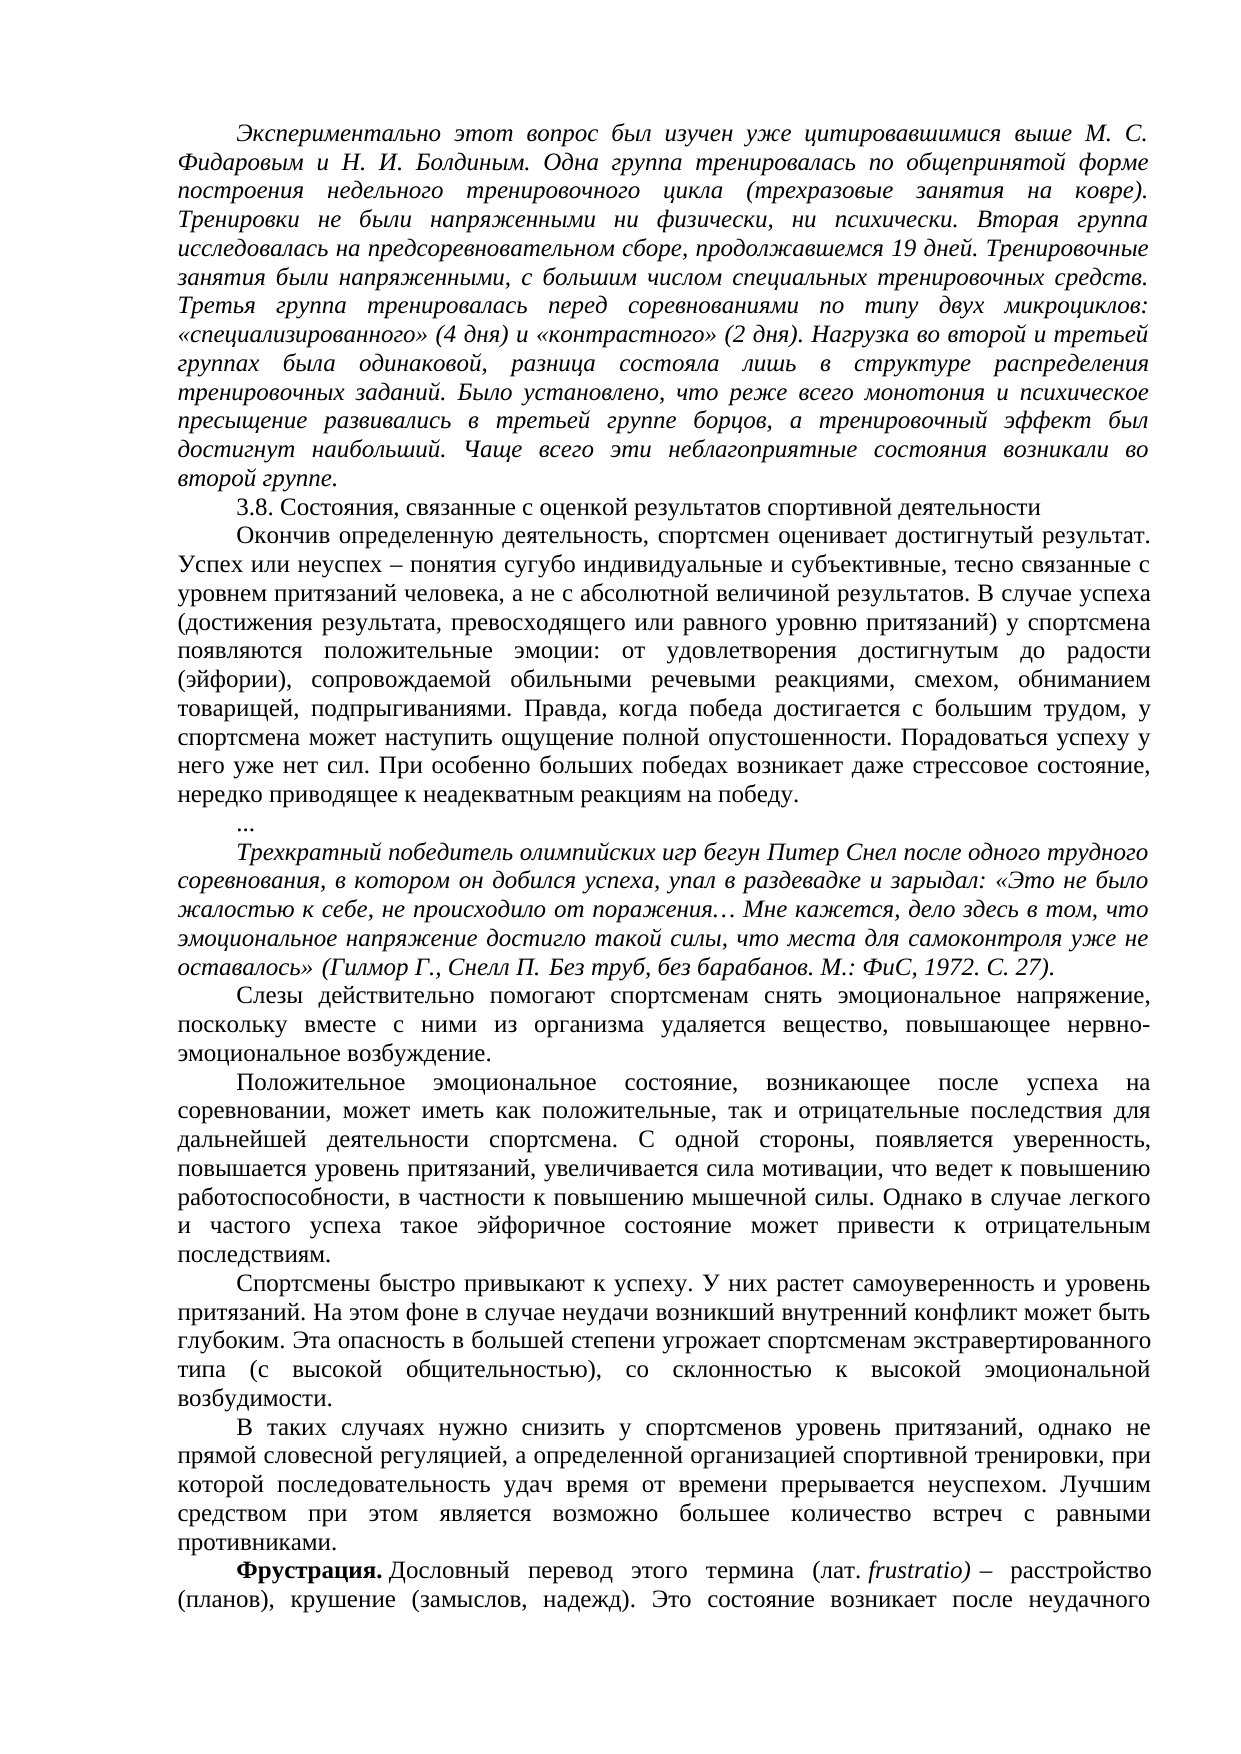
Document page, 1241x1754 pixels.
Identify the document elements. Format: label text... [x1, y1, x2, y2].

text Слезы действительно помогают спортсменам снять эмоциональное напряжение, поскольку вместе с ними из организма удаляется вещество, повышающее нервно-эмоциональное возбуждение. [177, 981, 1152, 1067]
text В таких случаях нужно снизить у спортсменов уровень притязаний, однако не прямой словесной регуляцией, а определенной организацией спортивной тренировки, при которой последовательность удач время от времени прерывается неуспехом. Лучшим средством при этом является возможно большее количество встреч с равными противниками. [177, 1412, 1152, 1556]
text Окончив определенную деятельность, спортсмен оценивает достигнутый результат. Успех или неуспех – понятия сугубо индивидуальные и субъективные, тесно связанные с уровнем притязаний человека, а не с абсолютной величиной результатов. В случае успеха (достижения результата, превосходящего или равного уровню притязаний) у спортсмена появляются положительные эмоции: от удовлетворения достигнутым до радости (эйфории), сопровождаемой обильными речевыми реакциями, смехом, обниманием товарищей, подпрыгиваниями. Правда, когда победа достигается с большим трудом, у спортсмена может наступить ощущение полной опустошенности. Порадоваться успеху у него уже нет сил. При особенно больших победах возникает даже стрессовое состояние, нередко приводящее к неадекватным реакциям на победу. [177, 521, 1152, 808]
text Экспериментально этот вопрос был изучен уже цитировавшимися выше М. С. Фидаровым и Н. И. Болдиным. Одна группа тренировалась по общепринятой форме построения недельного тренировочного цикла (трехразовые занятия на ковре). Тренировки не были напряженными ни физически, ни психически. Вторая группа исследовалась на предсоревновательном сборе, продолжавшемся 19 дней. Тренировочные занятия были напряженными, с большим числом специальных тренировочных средств. Третья группа тренировалась перед соревнованиями по типу двух микроциклов: «специализированного» (4 дня) и «контрастного» (2 дня). Нагрузка во второй и третьей группах была одинаковой, разница состояла лишь в структуре распределения тренировочных заданий. Было установлено, что реже всего монотония и психическое пресыщение развивались в третьей группе борцов, а тренировочный эффект был достигнут наибольший. Чаще всего эти неблагоприятные состояния возникали во второй группе. [177, 118, 1152, 492]
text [177, 1556, 1152, 1613]
text 3.8. Состояния, связанные с оценкой результатов спортивной деятельности [177, 492, 1152, 521]
text Положительное эмоциональное состояние, возникающее после успеха на соревновании, может иметь как положительные, так и отрицательные последствия для дальнейшей деятельности спортсмена. С одной стороны, появляется уверенность, повышается уровень притязаний, увеличивается сила мотивации, что ведет к повышению работоспособности, в частности к повышению мышечной силы. Однако в случае легкого и частого успеха такое эйфоричное состояние может привести к отрицательным последствиям. [177, 1067, 1152, 1268]
text Спортсмены быстро привыкают к успеху. У них растет самоуверенность и уровень притязаний. На этом фоне в случае неудачи возникший внутренний конфликт может быть глубоким. Эта опасность в большей степени угрожает спортсменам экстравертированного типа (с высокой общительностью), со склонностью к высокой эмоциональной возбудимости. [177, 1268, 1152, 1412]
text ... [177, 808, 1152, 837]
text Трехкратный победитель олимпийских игр бегун Питер Снел после одного трудного соревнования, в котором он добился успеха, упал в раздевадке и зарыдал: «Это не было жалостью к себе, не происходило от поражения… Мне кажется, дело здесь в том, что эмоциональное напряжение достигло такой силы, что места для самоконтроля уже не оставалось» (Гилмор Г., Снелл П. Без труб, без барабанов. М.: ФиС, 1972. С. 27). [177, 837, 1152, 981]
